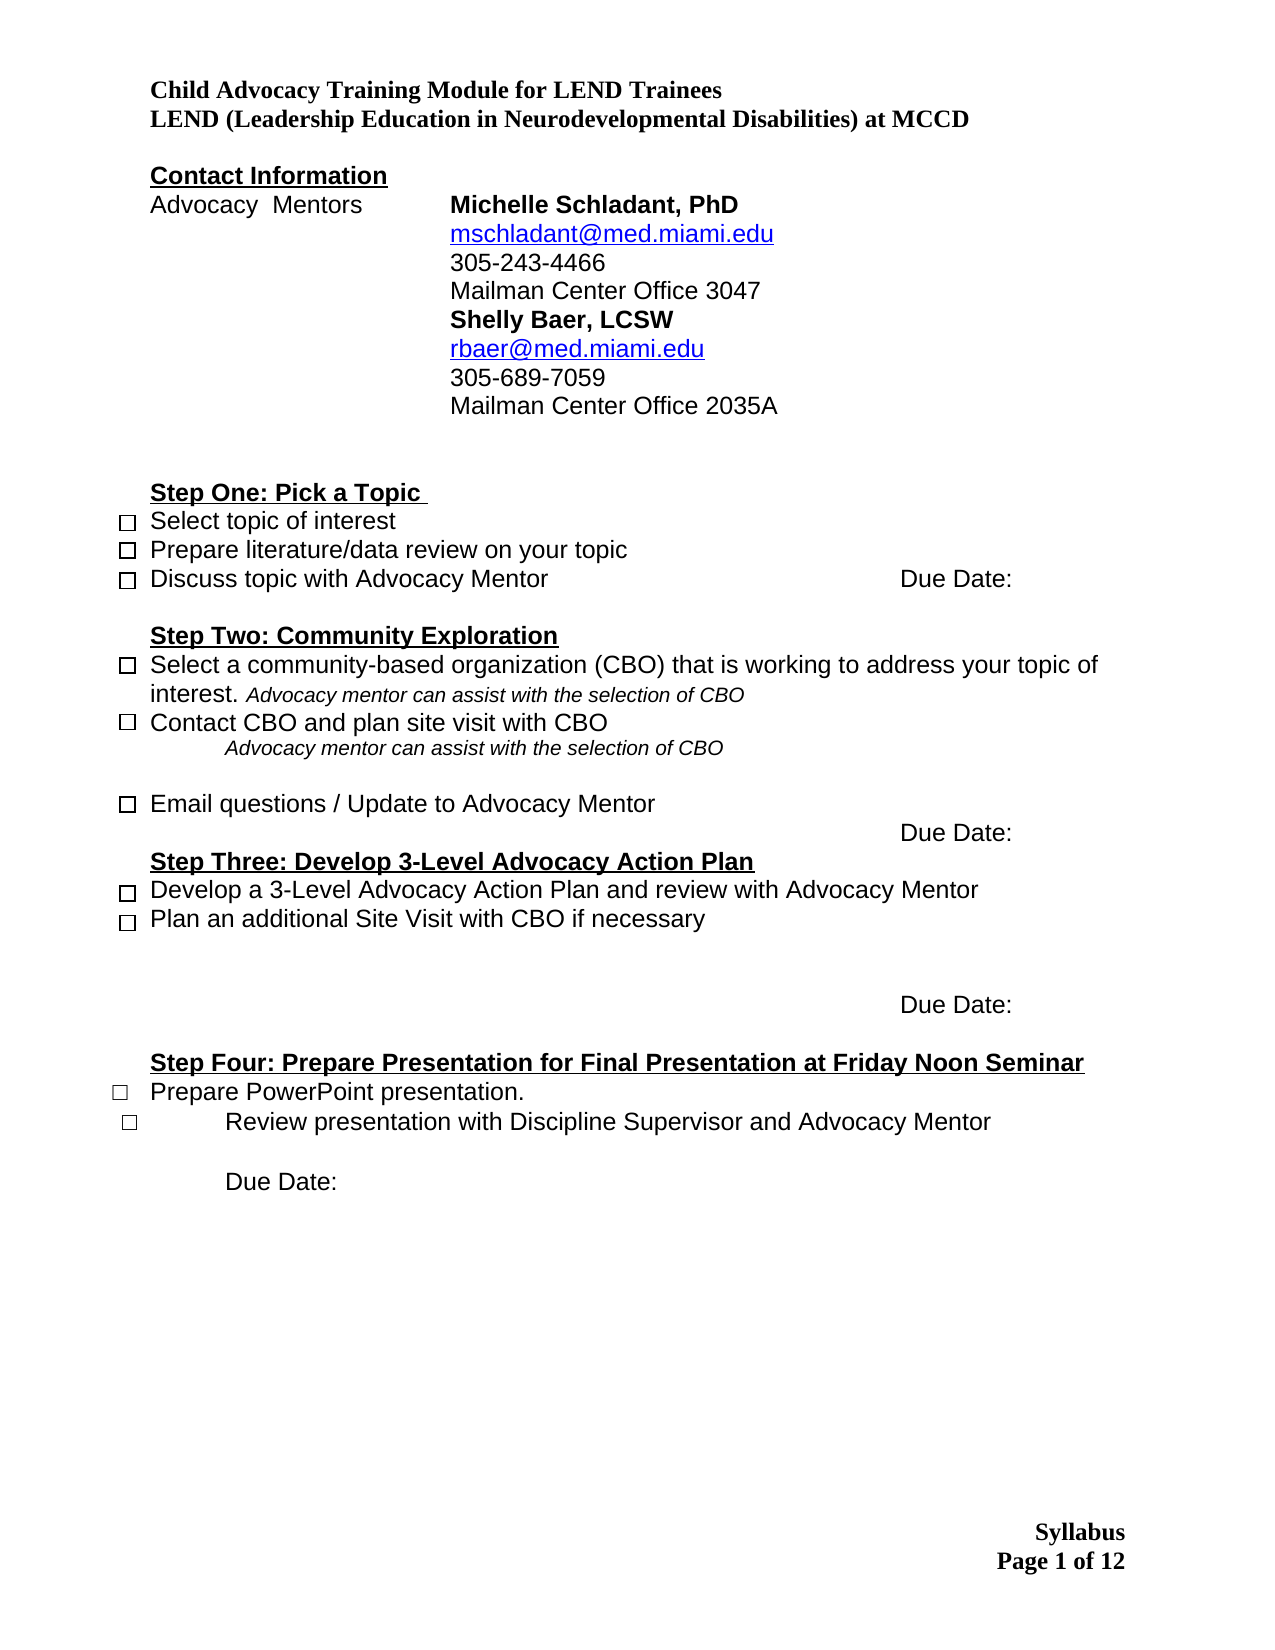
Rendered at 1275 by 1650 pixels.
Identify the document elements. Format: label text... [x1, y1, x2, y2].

text rbaer@med.miami.edu [150, 334, 1125, 362]
text Advocacy Mentors Michelle Schladant, PhD [150, 190, 1125, 219]
text Discuss topic with Advocacy Mentor Due Date: [150, 564, 1125, 621]
text Contact CBO and plan site visit with CBO [150, 707, 1125, 736]
text Prepare literature/data review on your topic [150, 535, 1125, 564]
text Contact Information [150, 161, 1125, 190]
text Develop a 3-Level Advocacy Action Plan and review with Advocacy Mentor [150, 875, 1125, 904]
text Step Three: Develop 3-Level Advocacy Action Plan [150, 846, 1125, 875]
text Due Date: [150, 818, 1125, 846]
text Step Two: Community Exploration [150, 621, 1125, 650]
list Review presentation with Discipline Supervisor and Advocacy Mentor Due Date: [122, 1107, 1125, 1196]
text Due Date: [825, 990, 1125, 1048]
text Select topic of interest [150, 506, 1125, 535]
text Mailman Center Office 2035A [150, 391, 1125, 420]
text Step One: Pick a Topic [150, 477, 1125, 506]
text Advocacy mentor can assist with the selection of CBO [150, 736, 1125, 760]
text Step Four: Prepare Presentation for Final Presentation at Friday Noon Seminar [150, 1048, 1125, 1076]
text Select a community-based organization (CBO) that is working to address your topic of interest. Advocacy mentor can assist with the selection of CBO [150, 650, 1125, 707]
text 305-689-7059 [150, 362, 1125, 391]
text 305-243-4466 [150, 247, 1125, 276]
text Shelly Baer, LCSW [150, 305, 1125, 334]
text Mailman Center Office 3047 [150, 276, 1125, 305]
text Plan an additional Site Visit with CBO if necessary [150, 904, 1125, 933]
text Email questions / Update to Advocacy Mentor [150, 789, 1125, 818]
text mschladant@med.miami.edu [150, 219, 1125, 247]
list Prepare PowerPoint presentation. [112, 1076, 1125, 1107]
